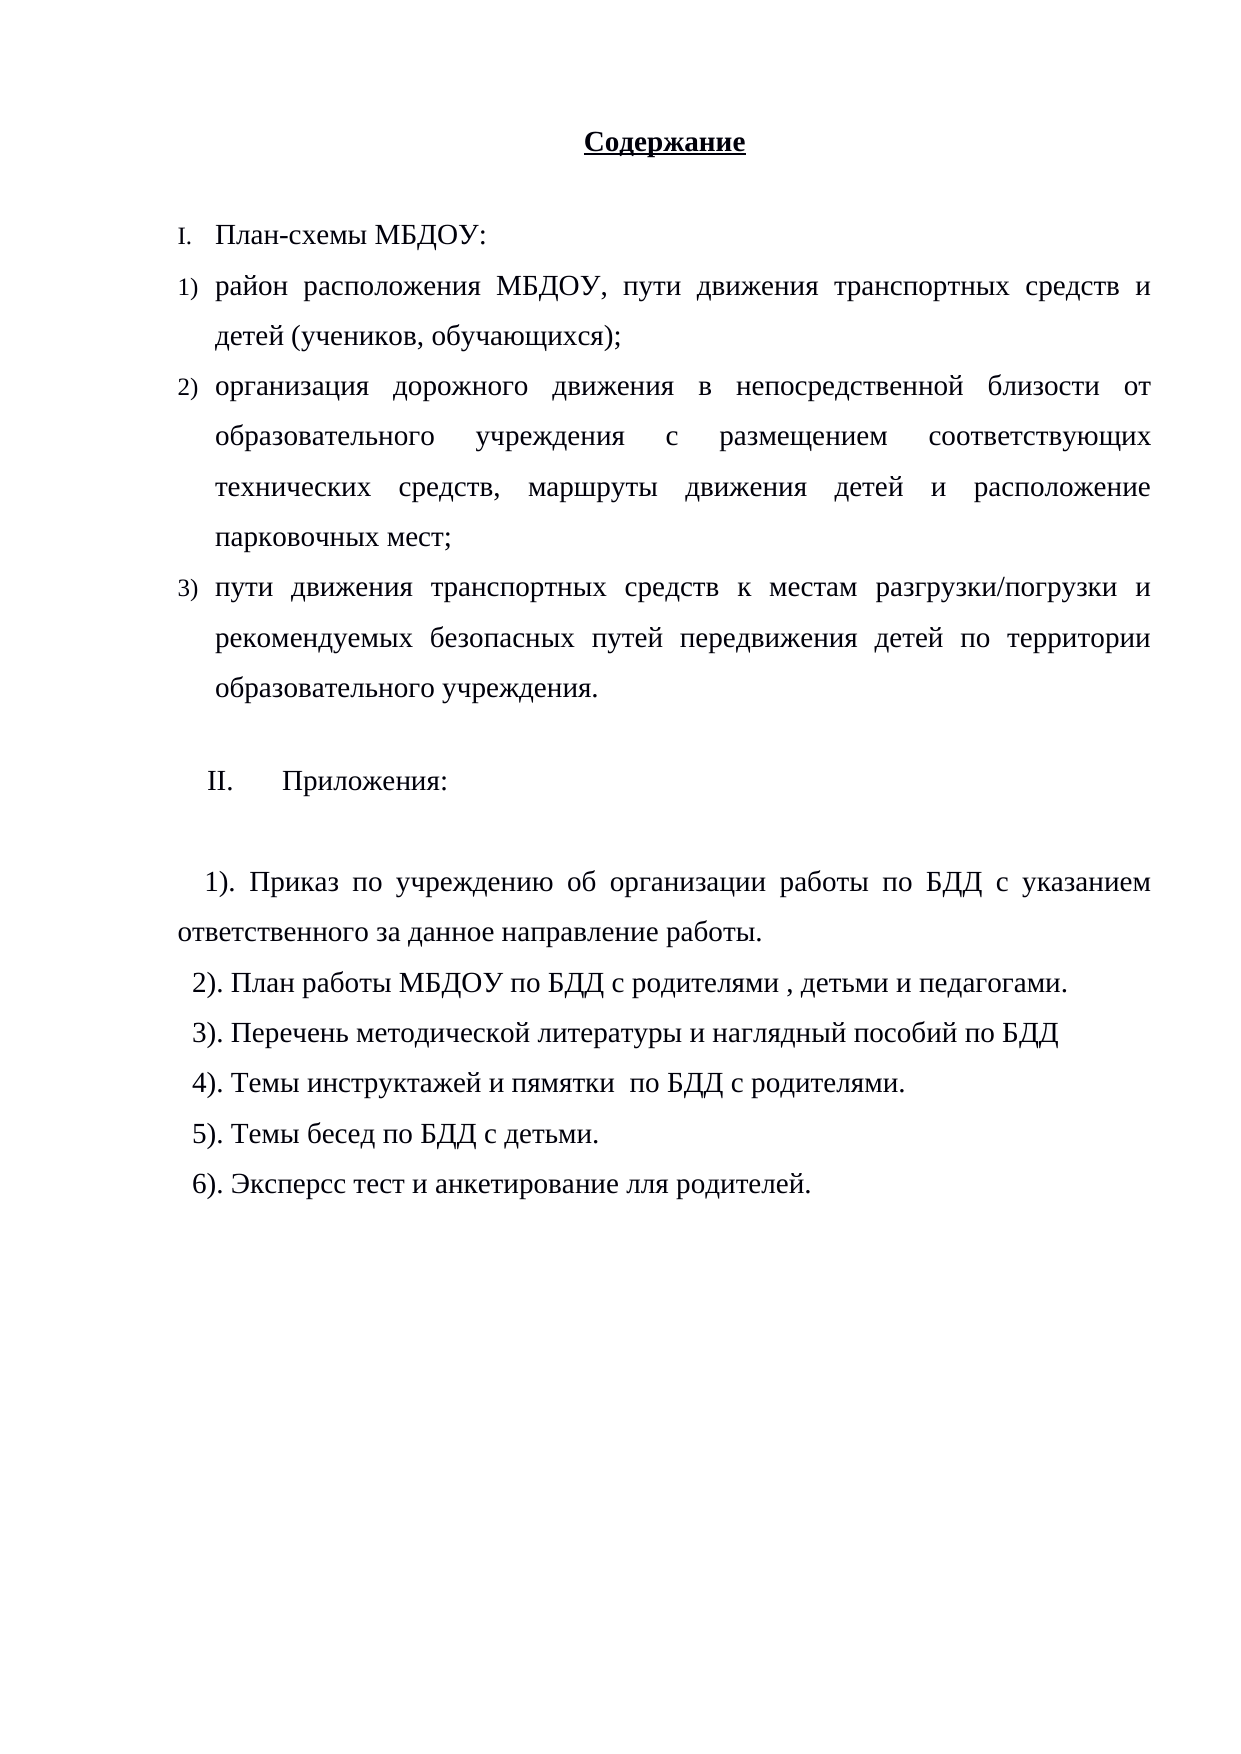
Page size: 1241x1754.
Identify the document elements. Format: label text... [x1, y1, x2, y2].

text 5). Темы бесед по БДД с детьми. [177, 1116, 1152, 1149]
text 3). Перечень методической литературы и наглядный пособий по БДД [177, 1015, 1152, 1049]
text 6). Эксперсс тест и анкетирование лля родителей. [177, 1166, 1152, 1199]
list пути движения транспортных средств к местам разгрузки/погрузки и рекомендуемых безопасных путей передвижения детей по территории образовательного учреждения. [177, 569, 1152, 704]
text 1). Приказ по учреждению об организации работы по БДД с указанием ответственного за данное направление работы. [177, 864, 1152, 948]
list Приложения: [207, 763, 1152, 797]
list организация дорожного движения в непосредственной близости от образовательного учреждения с размещением соответствующих технических средств, маршруты движения детей и расположение парковочных мест; [177, 368, 1152, 553]
text Содержание [177, 124, 1152, 157]
text 4). Темы инструктажей и пямятки по БДД с родителями. [177, 1065, 1152, 1099]
list район расположения МБДОУ, пути движения транспортных средств и детей (учеников, обучающихся); [177, 268, 1152, 351]
text 2). План работы МБДОУ по БДД с родителями , детьми и педагогами. [177, 965, 1152, 998]
list План-схемы МБДОУ: [177, 217, 1152, 251]
